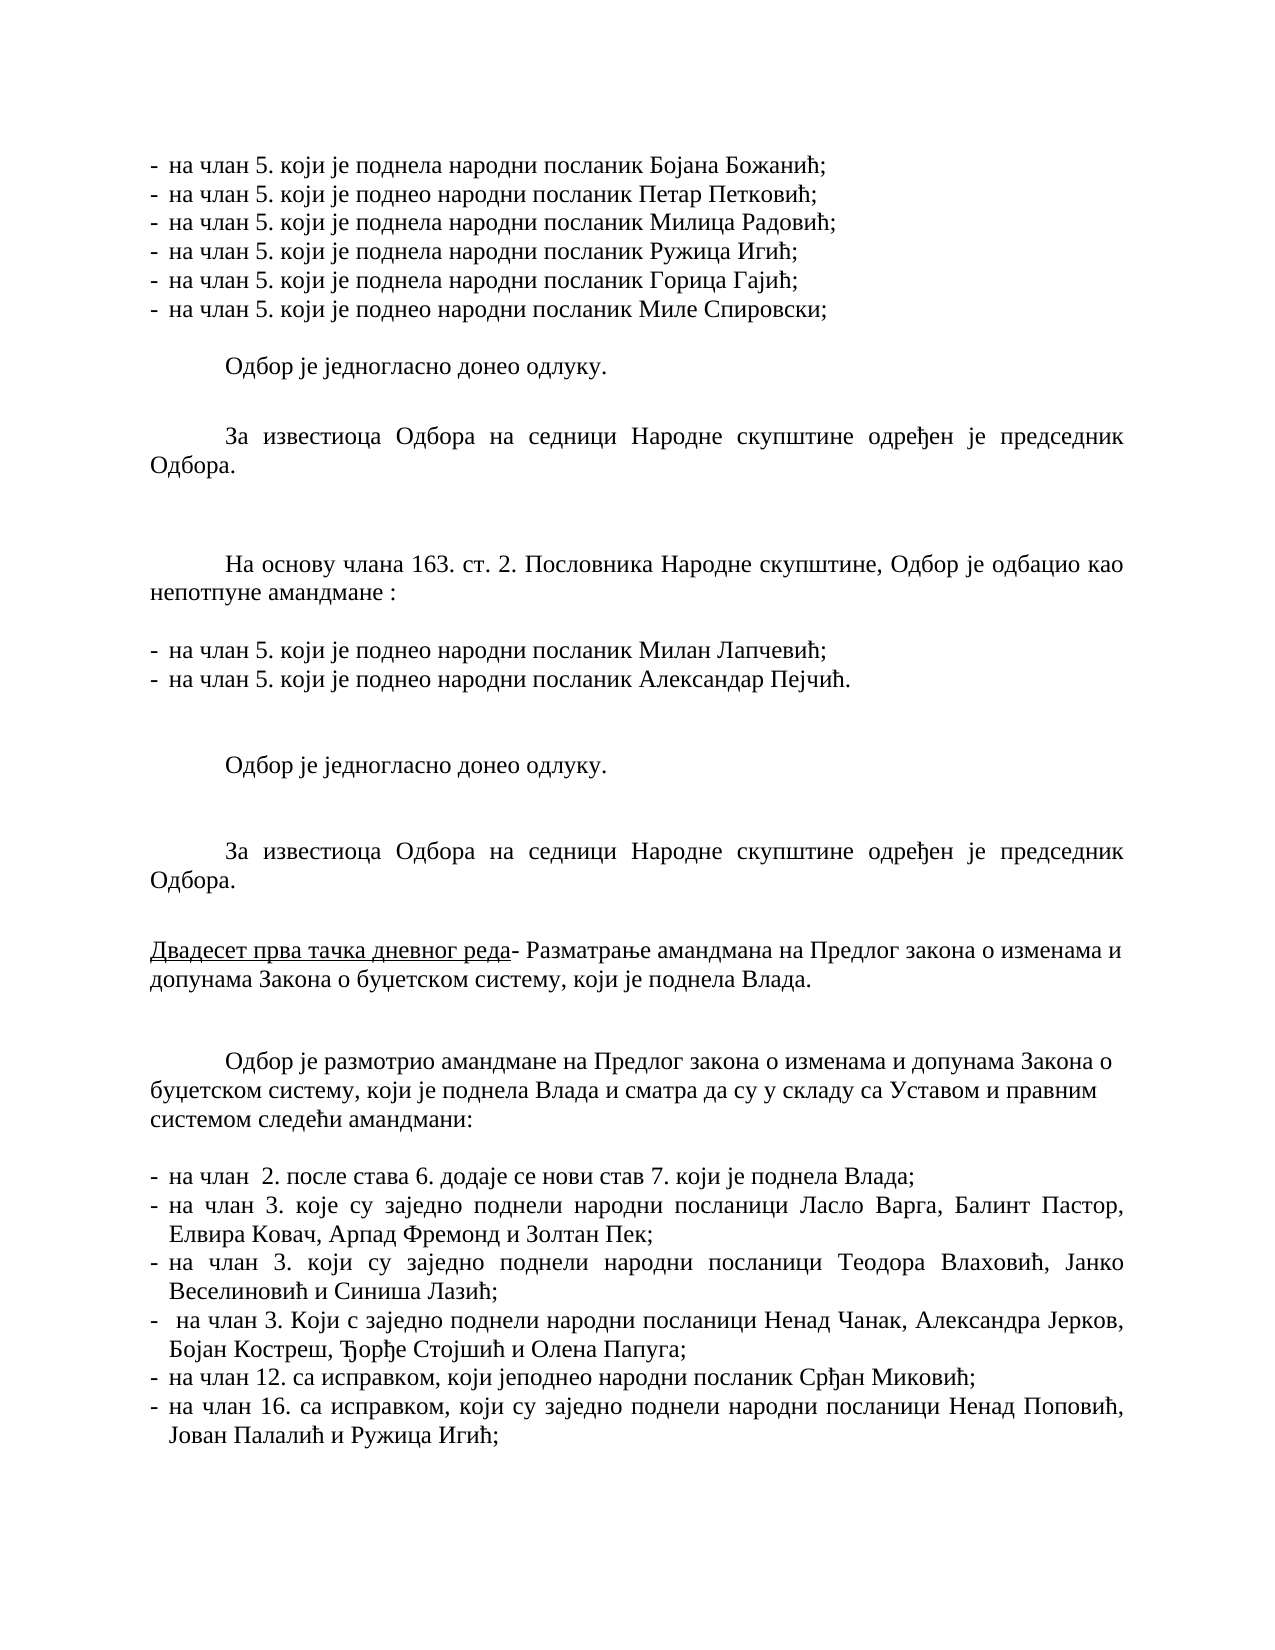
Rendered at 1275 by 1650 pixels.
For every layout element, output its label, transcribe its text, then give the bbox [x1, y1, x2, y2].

text На основу члана 163. ст. 2. Пословника Народне скупштине, Одбор је одбацио као непотпуне амандмане : [150, 549, 1125, 606]
list на члан 12. са исправком, који јеподнео народни посланик Срђан Миковић; [150, 1362, 1125, 1391]
list на члан 3. које су заједно поднели народни посланици Ласло Варга, Балинт Пастор, Елвира Ковач, Арпад Фремонд и Золтан Пек; [150, 1190, 1125, 1247]
text Двадесет прва тачка дневног реда- Разматрање амандмана на Предлог закона о изменама и допунама Закона о буџетском систему, који је поднела Влада. [150, 935, 1125, 992]
list на члан 5. који је поднела народни посланик Бојана Божанић; [150, 150, 1125, 179]
list на члан 5. који је поднео народни посланик Петар Петковић; [150, 179, 1125, 207]
text Одбор је једногласно донео одлуку. [150, 750, 1125, 779]
list на члан 5. који је поднео народни посланик Милан Лапчевић; [150, 635, 1125, 664]
list на члан 3. који су заједно поднели народни посланици Теодора Влаховић, Јанко Веселиновић и Синиша Лазић; [150, 1247, 1125, 1305]
text Одбор је једногласно донео одлуку. [150, 351, 1125, 380]
list на члан 5. који је поднела народни посланик Горица Гајић; [150, 265, 1125, 294]
list на члан 3. Који с заједно поднели народни посланици Ненад Чанак, Александра Јерков, Бојан Костреш, Ђорђе Стојшић и Олена Папуга; [150, 1305, 1125, 1362]
list на члан 5. који је поднела народни посланик Милица Радовић; [150, 207, 1125, 236]
list на члан 5. који је поднела народни посланик Ружица Игић; [150, 236, 1125, 265]
list на члан 5. који је поднео народни посланик Миле Спировски; [150, 294, 1125, 322]
list на члан 2. после става 6. додаје се нови став 7. који је поднела Влада; [150, 1161, 1125, 1190]
list на члан 5. који је поднео народни посланик Александар Пејчић. [150, 664, 1125, 692]
text Одбор је размотрио амандмане на Предлог закона о изменама и допунама Закона о буџетском систему, који је поднела Влада и сматра да су у складу са Уставом и правним системом следећи амандмани: [150, 1046, 1125, 1132]
list на члан 16. са исправком, који су заједно поднели народни посланици Ненад Поповић, Јован Палалић и Ружица Игић; [150, 1391, 1125, 1449]
text За известиоца Одбора на седници Народне скупштине одређен је председник Одбора. [150, 836, 1125, 894]
text За известиоца Одбора на седници Народне скупштине одређен је председник Одбора. [150, 421, 1125, 479]
